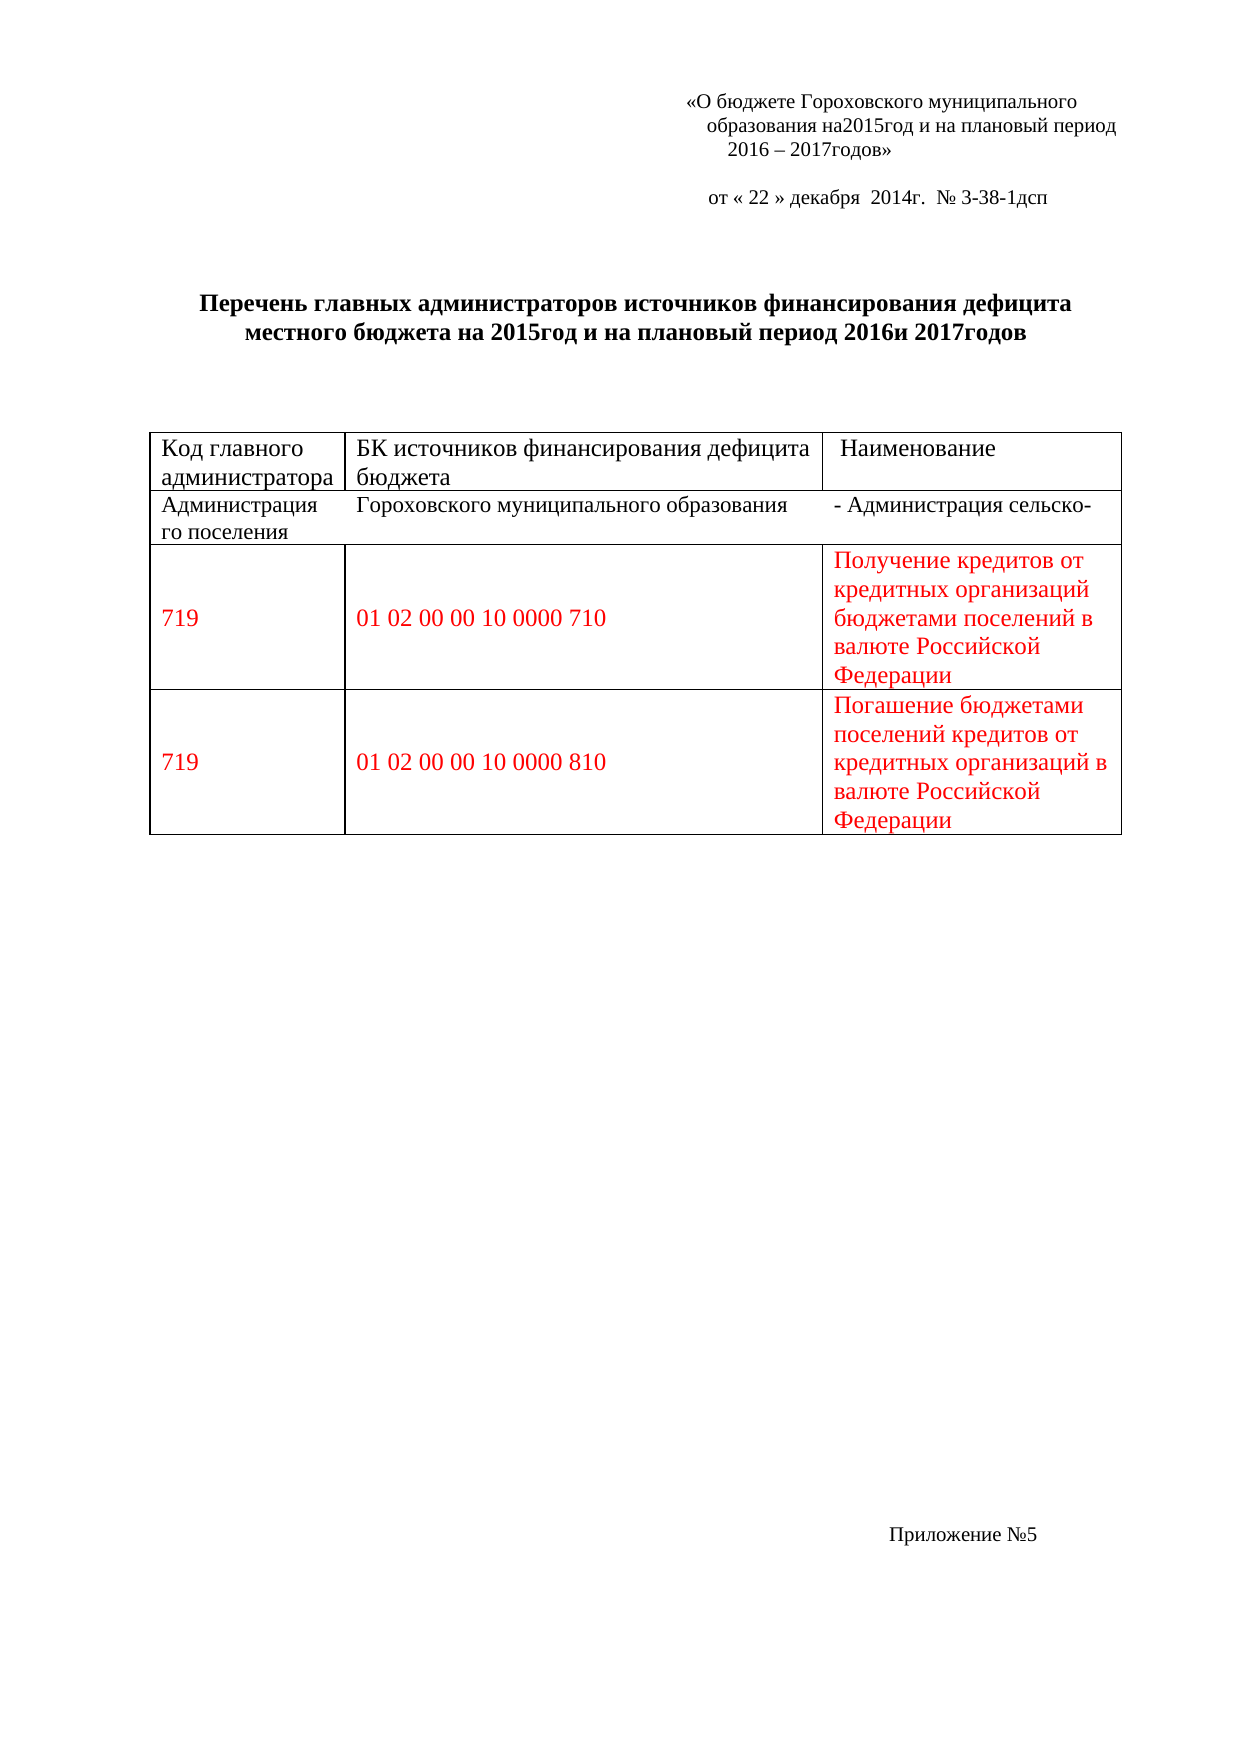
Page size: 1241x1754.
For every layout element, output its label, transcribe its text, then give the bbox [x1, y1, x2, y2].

text «О бюджете Гороховского муниципального [149, 89, 1122, 113]
table_cell Гороховского муниципального образования [345, 491, 822, 544]
text Приложение №5 [149, 1522, 1122, 1546]
table_header БК источников финансирования дефицита бюджета [346, 433, 822, 490]
table_cell - Администрация сельско- [822, 491, 1121, 544]
text 2016 – 2017годов» [149, 137, 1122, 161]
table_cell 01 02 00 00 10 0000 710 [346, 545, 822, 689]
table_header Наименование [823, 433, 1121, 490]
table_cell Администрация го поселения [151, 491, 345, 544]
table_cell Погашение бюджетами поселений кредитов от кредитных организаций в валюте Российской Федерации [823, 690, 1121, 834]
text Перечень главных администраторов источников финансирования дефицита местного бюджета на 2015год и на плановый период 2016и 2017годов [149, 288, 1122, 346]
table_cell 719 [151, 690, 344, 834]
text от « 22 » декабря 2014г. № 3-38-1дсп [149, 185, 1122, 209]
table_cell Получение кредитов от кредитных организаций бюджетами поселений в валюте Российской Федерации [823, 545, 1121, 689]
table_cell 01 02 00 00 10 0000 810 [346, 690, 822, 834]
text образования на2015год и на плановый период [149, 113, 1122, 137]
table_header Код главного администратора [151, 433, 344, 490]
table_cell 719 [151, 545, 344, 689]
